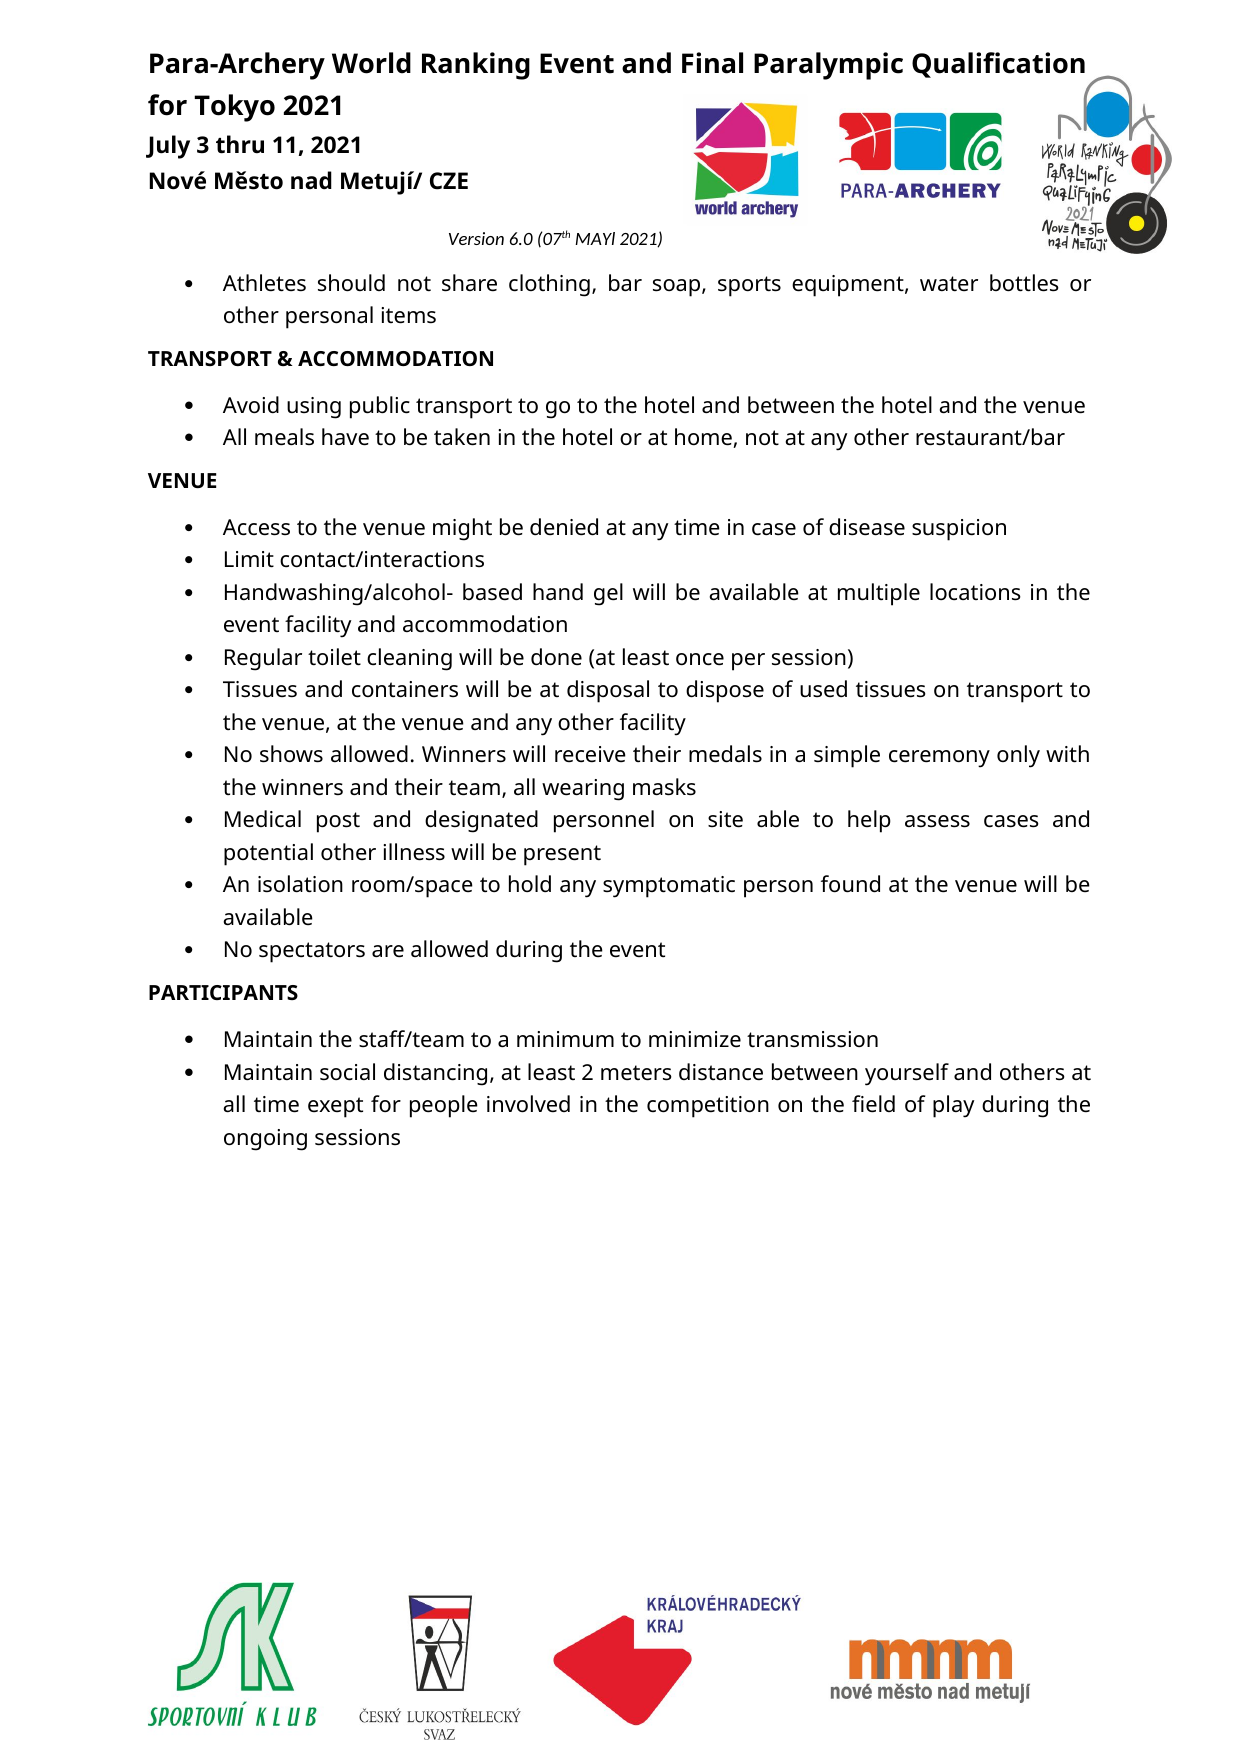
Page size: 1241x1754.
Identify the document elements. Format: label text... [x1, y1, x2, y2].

list Handwashing/alcohol- based hand gel will be available at multiple locations in the event facility and accommodation [185, 586, 1092, 651]
list Medical post and designated personnel on site able to help assess cases and potential other illness will be present [185, 855, 1092, 920]
list Limit contact/interactions [185, 543, 1092, 576]
text VENUE [148, 464, 1092, 496]
text TRANSPORT & ACCOMMODATION [148, 342, 1092, 374]
list No spectators are allowed during the event [185, 1006, 1092, 1038]
list Access to the venue might be denied at any time in case of disease suspicion [185, 511, 1092, 543]
list All meals have to be taken in the hotel or at home, not at any other restaurant/bar [185, 421, 1092, 453]
picture [683, 75, 1172, 254]
list An isolation room/space to hold any symptomatic person found at the venue will be available [185, 931, 1092, 996]
picture [147, 1582, 1031, 1740]
list Regular toilet cleaning will be done (at least once per session) [185, 661, 1092, 694]
list Athletes should not share clothing, bar soap, sports equipment, water bottles or other personal items [185, 266, 1092, 331]
text PARTICIPANTS [148, 1049, 1092, 1081]
list Maintain social distancing, at least 2 meters distance between yourself and others at all time exept for people involved in the competition on the field of play during the ongoing sessions [185, 1128, 1092, 1226]
list Maintain the staff/team to a minimum to minimize transmission [185, 1096, 1092, 1128]
list No shows allowed. Winners will receive their medals in a simple ceremony only with the winners and their team, all wearing masks [185, 780, 1092, 845]
list Tissues and containers will be at disposal to dispose of used tissues on transport to the venue, at the venue and any other facility [185, 704, 1092, 769]
list Avoid using public transport to go to the hotel and between the hotel and the venue [185, 388, 1092, 421]
